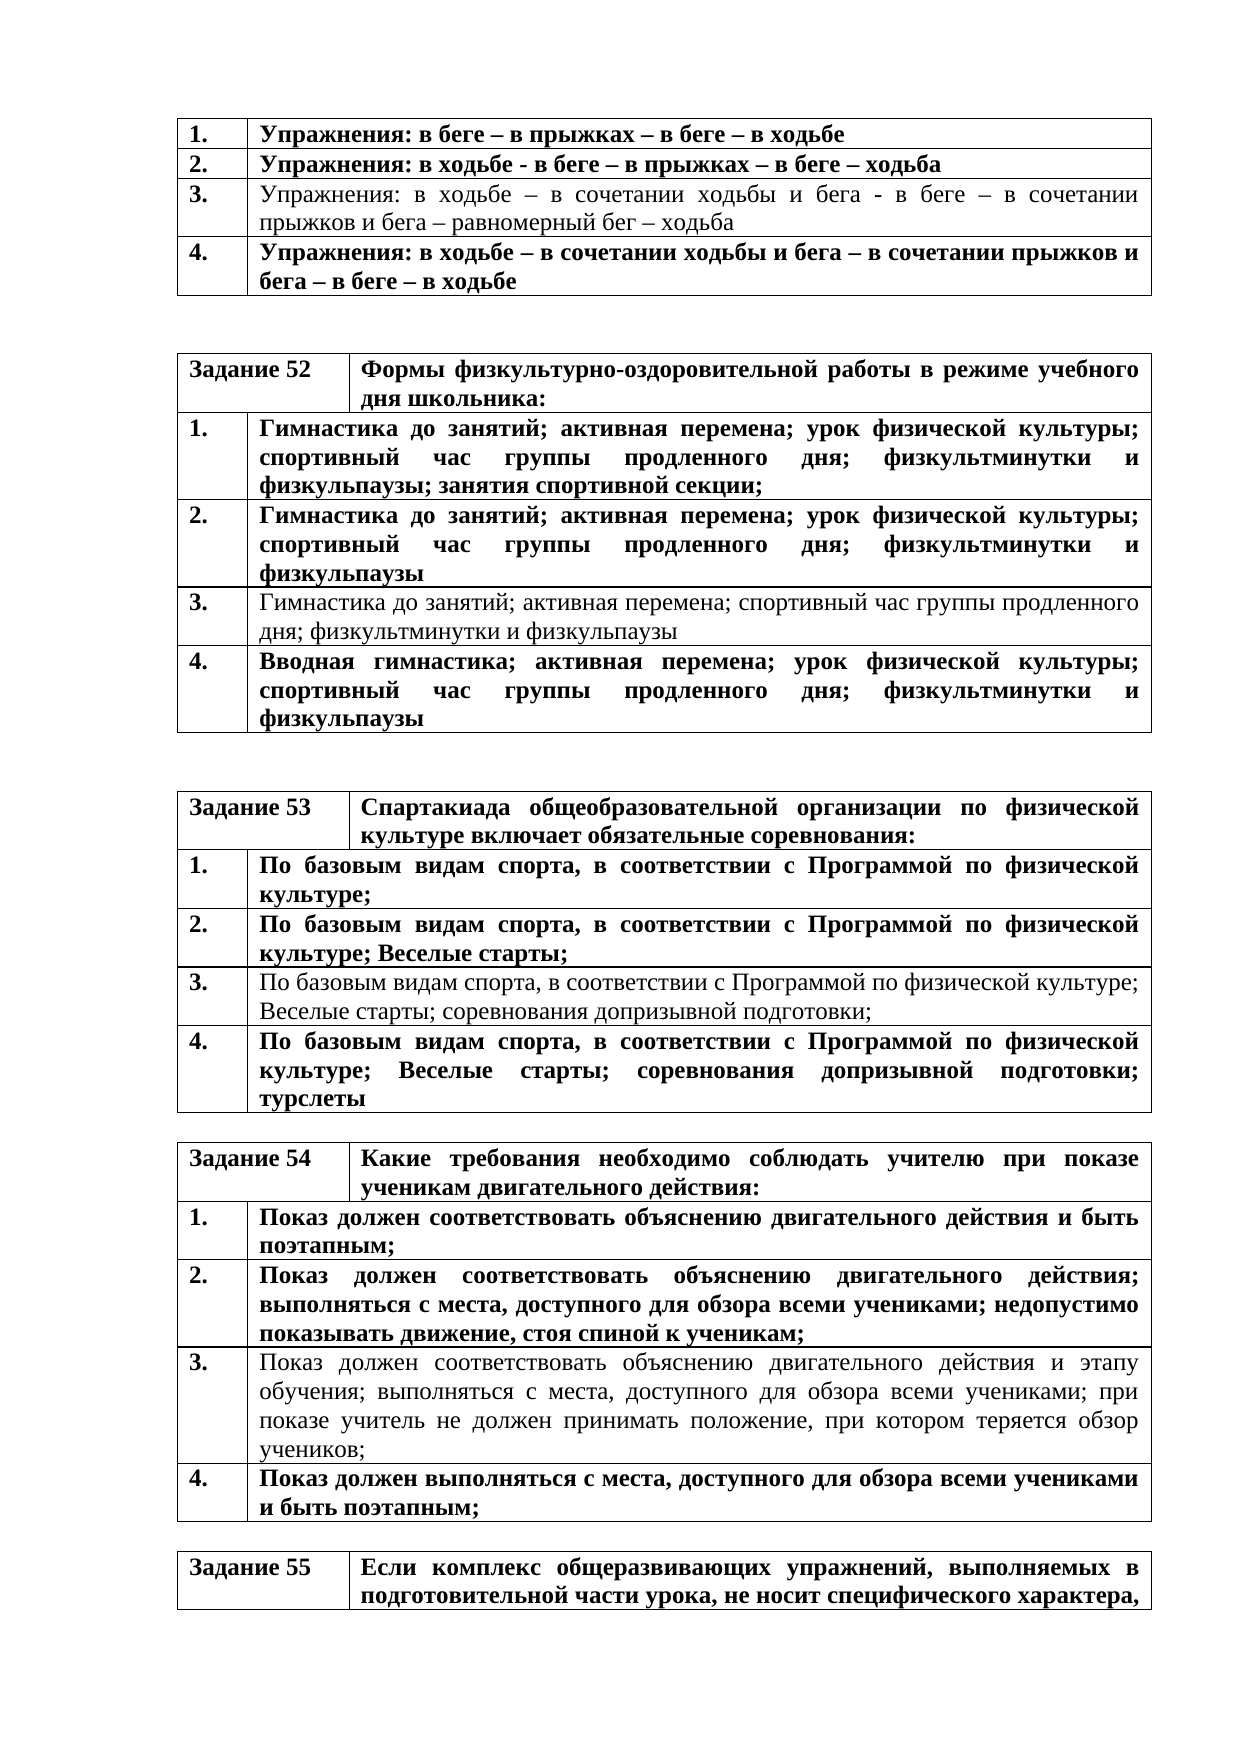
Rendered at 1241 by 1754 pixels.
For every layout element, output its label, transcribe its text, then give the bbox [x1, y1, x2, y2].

table_cell 3. [178, 968, 247, 1025]
table_header Какие требования необходимо соблюдать учителю при показе ученикам двигательного действия: [350, 1143, 1151, 1201]
table_cell 4. [178, 1464, 247, 1521]
table_cell По базовым видам спорта, в соответствии с Программой по физической культуре; [248, 850, 1151, 908]
table_cell Упражнения: в ходьбе – в сочетании ходьбы и бега - в беге – в сочетании прыжков и бега – равномерный бег – ходьба [248, 179, 1151, 236]
table_cell Гимнастика до занятий; активная перемена; спортивный час группы продленного дня; физкультминутки и физкульпаузы [248, 588, 1151, 645]
table_cell 1. [178, 850, 247, 908]
table_header Задание 55 [178, 1552, 349, 1609]
table_cell Показ должен соответствовать объяснению двигательного действия и быть поэтапным; [248, 1202, 1151, 1259]
table_cell 3. [178, 1348, 247, 1462]
table_cell 4. [178, 237, 247, 295]
table_cell 1. [178, 1202, 247, 1259]
table_header Спартакиада общеобразовательной организации по физической культуре включает обязательные соревнования: [350, 792, 1151, 849]
table_cell Показ должен соответствовать объяснению двигательного действия и этапу обучения; выполняться с места, доступного для обзора всеми учениками; при показе учитель не должен принимать положение, при котором теряется обзор учеников; [248, 1348, 1151, 1462]
table_cell 3. [178, 588, 247, 645]
table_header Задание 53 [178, 792, 349, 849]
table_cell Гимнастика до занятий; активная перемена; урок физической культуры; спортивный час группы продленного дня; физкультминутки и физкульпаузы [248, 500, 1151, 586]
table_cell 1. [178, 413, 247, 499]
table_cell Упражнения: в ходьбе – в сочетании ходьбы и бега – в сочетании прыжков и бега – в беге – в ходьбе [248, 237, 1151, 295]
table_cell Вводная гимнастика; активная перемена; урок физической культуры; спортивный час группы продленного дня; физкультминутки и физкульпаузы [248, 646, 1151, 732]
table_cell 2. [178, 500, 247, 586]
table_header Задание 52 [178, 354, 349, 412]
table_header Задание 54 [178, 1143, 349, 1201]
table_cell Упражнения: в ходьбе - в беге – в прыжках – в беге – ходьба [248, 149, 1151, 178]
table_cell По базовым видам спорта, в соответствии с Программой по физической культуре; Веселые старты; [248, 909, 1151, 966]
table_cell Упражнения: в беге – в прыжках – в беге – в ходьбе [248, 119, 1151, 148]
table_cell 3. [178, 179, 247, 236]
table_cell По базовым видам спорта, в соответствии с Программой по физической культуре; Веселые старты; соревнования допризывной подготовки; [248, 968, 1151, 1025]
table_cell 1. [178, 119, 247, 148]
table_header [350, 1552, 1151, 1609]
table_cell 4. [178, 1026, 247, 1112]
table_cell 4. [178, 646, 247, 732]
table_cell 2. [178, 149, 247, 178]
table_cell 2. [178, 909, 247, 966]
table_header Формы физкультурно-оздоровительной работы в режиме учебного дня школьника: [350, 354, 1151, 412]
table_cell Показ должен соответствовать объяснению двигательного действия; выполняться с места, доступного для обзора всеми учениками; недопустимо показывать движение, стоя спиной к ученикам; [248, 1260, 1151, 1346]
table_cell Гимнастика до занятий; активная перемена; урок физической культуры; спортивный час группы продленного дня; физкультминутки и физкульпаузы; занятия спортивной секции; [248, 413, 1151, 499]
table_cell 2. [178, 1260, 247, 1346]
table_cell По базовым видам спорта, в соответствии с Программой по физической культуре; Веселые старты; соревнования допризывной подготовки; турслеты [248, 1026, 1151, 1112]
table_cell Показ должен выполняться с места, доступного для обзора всеми учениками и быть поэтапным; [248, 1464, 1151, 1521]
